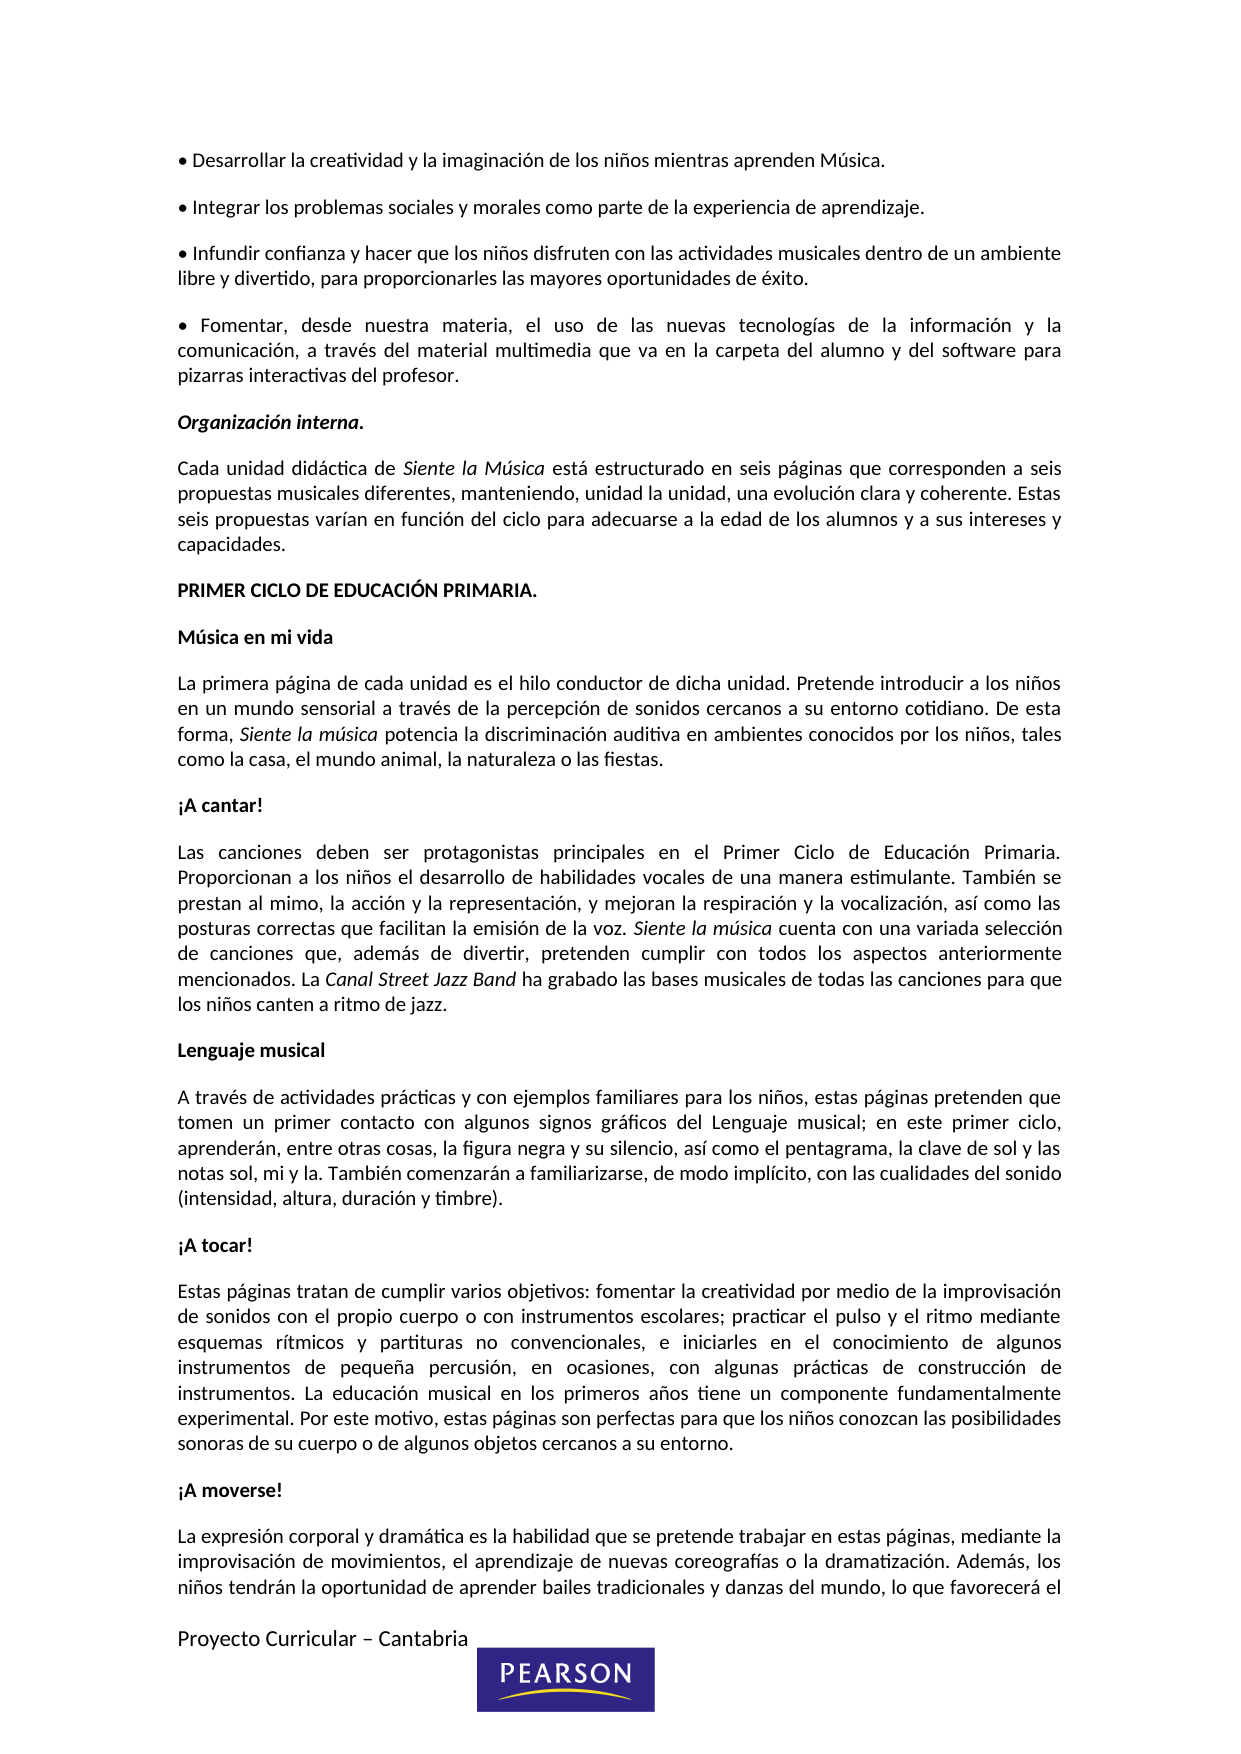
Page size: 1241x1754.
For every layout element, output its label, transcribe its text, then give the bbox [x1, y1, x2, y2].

text PRIMER CICLO DE EDUCACIÓN PRIMARIA. [177, 578, 1063, 603]
text ¡A moverse! [177, 1477, 1063, 1502]
picture [470, 1643, 661, 1717]
text Música en mi vida [177, 624, 1063, 649]
text Organización interna. [177, 409, 1063, 434]
text ¡A cantar! [177, 793, 1063, 818]
text • Integrar los problemas sociales y morales como parte de la experiencia de aprendizaje. [177, 194, 1063, 219]
text ¡A tocar! [177, 1232, 1063, 1257]
text • Desarrollar la creatividad y la imaginación de los niños mientras aprenden Música. [177, 148, 1063, 173]
text Estas páginas tratan de cumplir varios objetivos: fomentar la creatividad por medio de la improvisación de sonidos con el propio cuerpo o con instrumentos escolares; practicar el pulso y el ritmo mediante esquemas rítmicos y partituras no convencionales, e iniciarles en el conocimiento de algunos instrumentos de pequeña percusión, en ocasiones, con algunas prácticas de construcción de instrumentos. La educación musical en los primeros años tiene un componente fundamentalmente experimental. Por este motivo, estas páginas son perfectas para que los niños conozcan las posibilidades sonoras de su cuerpo o de algunos objetos cercanos a su entorno. [177, 1278, 1063, 1456]
text Cada unidad didáctica de Siente la Música está estructurado en seis páginas que corresponden a seis propuestas musicales diferentes, manteniendo, unidad la unidad, una evolución clara y coherente. Estas seis propuestas varían en función del ciclo para adecuarse a la edad de los alumnos y a sus intereses y capacidades. [177, 455, 1063, 557]
text • Fomentar, desde nuestra materia, el uso de las nuevas tecnologías de la información y la comunicación, a través del material multimedia que va en la carpeta del alumno y del software para pizarras interactivas del profesor. [177, 312, 1063, 388]
text • Infundir confianza y hacer que los niños disfruten con las actividades musicales dentro de un ambiente libre y divertido, para proporcionarles las mayores oportunidades de éxito. [177, 240, 1063, 291]
text La primera página de cada unidad es el hilo conductor de dicha unidad. Pretende introducir a los niños en un mundo sensorial a través de la percepción de sonidos cercanos a su entorno cotidiano. De esta forma, Siente la música potencia la discriminación auditiva en ambientes conocidos por los niños, tales como la casa, el mundo animal, la naturaleza o las fiestas. [177, 670, 1063, 772]
text A través de actividades prácticas y con ejemplos familiares para los niños, estas páginas pretenden que tomen un primer contacto con algunos signos gráficos del Lenguaje musical; en este primer ciclo, aprenderán, entre otras cosas, la figura negra y su silencio, así como el pentagrama, la clave de sol y las notas sol, mi y la. También comenzarán a familiarizarse, de modo implícito, con las cualidades del sonido (intensidad, altura, duración y timbre). [177, 1084, 1063, 1211]
text Las canciones deben ser protagonistas principales en el Primer Ciclo de Educación Primaria. Proporcionan a los niños el desarrollo de habilidades vocales de una manera estimulante. También se prestan al mimo, la acción y la representación, y mejoran la respiración y la vocalización, así como las posturas correctas que facilitan la emisión de la voz. Siente la música cuenta con una variada selección de canciones que, además de divertir, pretenden cumplir con todos los aspectos anteriormente mencionados. La Canal Street Jazz Band ha grabado las bases musicales de todas las canciones para que los niños canten a ritmo de jazz. [177, 839, 1063, 1017]
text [177, 1523, 1063, 1599]
text Lenguaje musical [177, 1038, 1063, 1063]
